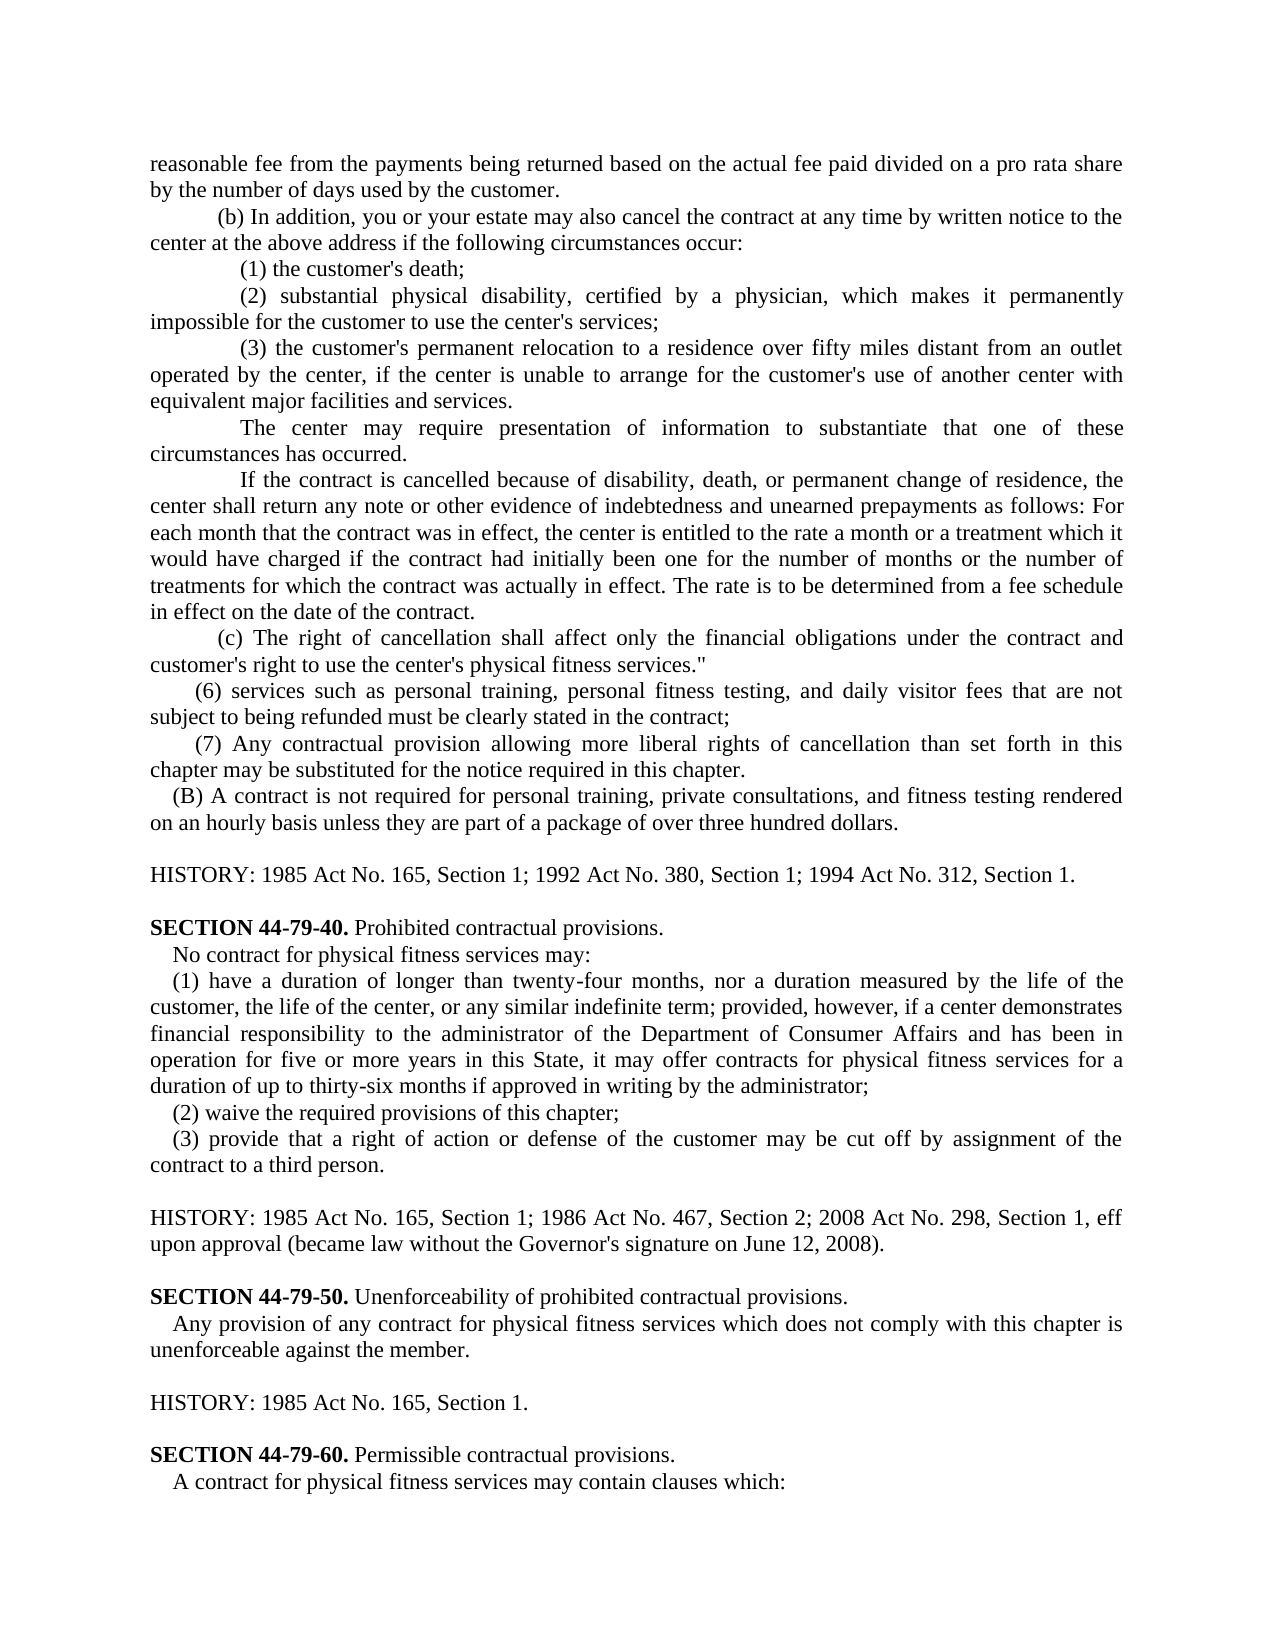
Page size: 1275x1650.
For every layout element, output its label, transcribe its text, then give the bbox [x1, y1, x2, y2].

text SECTION 44-79-40. Prohibited contractual provisions. [150, 914, 1125, 941]
text HISTORY: 1985 Act No. 165, Section 1. [150, 1389, 1125, 1415]
text SECTION 44-79-50. Unenforceability of prohibited contractual provisions. [150, 1283, 1125, 1309]
text (7) Any contractual provision allowing more liberal rights of cancellation than set forth in this chapter may be substituted for the notice required in this chapter. [150, 730, 1125, 782]
text (c) The right of cancellation shall affect only the financial obligations under the contract and customer's right to use the center's physical fitness services." [150, 624, 1125, 677]
text (2) waive the required provisions of this chapter; [150, 1099, 1125, 1125]
text (B) A contract is not required for personal training, private consultations, and fitness testing rendered on an hourly basis unless they are part of a package of over three hundred dollars. [150, 782, 1125, 835]
text HISTORY: 1985 Act No. 165, Section 1; 1992 Act No. 380, Section 1; 1994 Act No. 312, Section 1. [150, 862, 1125, 888]
text (3) provide that a right of action or defense of the customer may be cut off by assignment of the contract to a third person. [150, 1125, 1125, 1178]
text No contract for physical fitness services may: [150, 941, 1125, 967]
text A contract for physical fitness services may contain clauses which: [150, 1468, 1125, 1494]
text If the contract is cancelled because of disability, death, or permanent change of residence, the center shall return any note or other evidence of indebtedness and unearned prepayments as follows: For each month that the contract was in effect, the center is entitled to the rate a month or a treatment which it would have charged if the contract had initially been one for the number of months or the number of treatments for which the contract was actually in effect. The rate is to be determined from a fee schedule in effect on the date of the contract. [150, 466, 1125, 624]
text (2) substantial physical disability, certified by a physician, which makes it permanently impossible for the customer to use the center's services; [150, 282, 1125, 334]
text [150, 150, 1125, 203]
text (b) In addition, you or your estate may also cancel the contract at any time by written notice to the center at the above address if the following circumstances occur: [150, 203, 1125, 255]
text (6) services such as personal training, personal fitness testing, and daily visitor fees that are not subject to being refunded must be clearly stated in the contract; [150, 677, 1125, 730]
text (1) the customer's death; [150, 255, 1125, 282]
text SECTION 44-79-60. Permissible contractual provisions. [150, 1441, 1125, 1468]
text Any provision of any contract for physical fitness services which does not comply with this chapter is unenforceable against the member. [150, 1309, 1125, 1362]
text (3) the customer's permanent relocation to a residence over fifty miles distant from an outlet operated by the center, if the center is unable to arrange for the customer's use of another center with equivalent major facilities and services. [150, 334, 1125, 413]
text (1) have a duration of longer than twenty-four months, nor a duration measured by the life of the customer, the life of the center, or any similar indefinite term; provided, however, if a center demonstrates financial responsibility to the administrator of the Department of Consumer Affairs and has been in operation for five or more years in this State, it may offer contracts for physical fitness services for a duration of up to thirty-six months if approved in writing by the administrator; [150, 967, 1125, 1099]
text HISTORY: 1985 Act No. 165, Section 1; 1986 Act No. 467, Section 2; 2008 Act No. 298, Section 1, eff upon approval (became law without the Governor's signature on June 12, 2008). [150, 1204, 1125, 1257]
text The center may require presentation of information to substantiate that one of these circumstances has occurred. [150, 413, 1125, 466]
